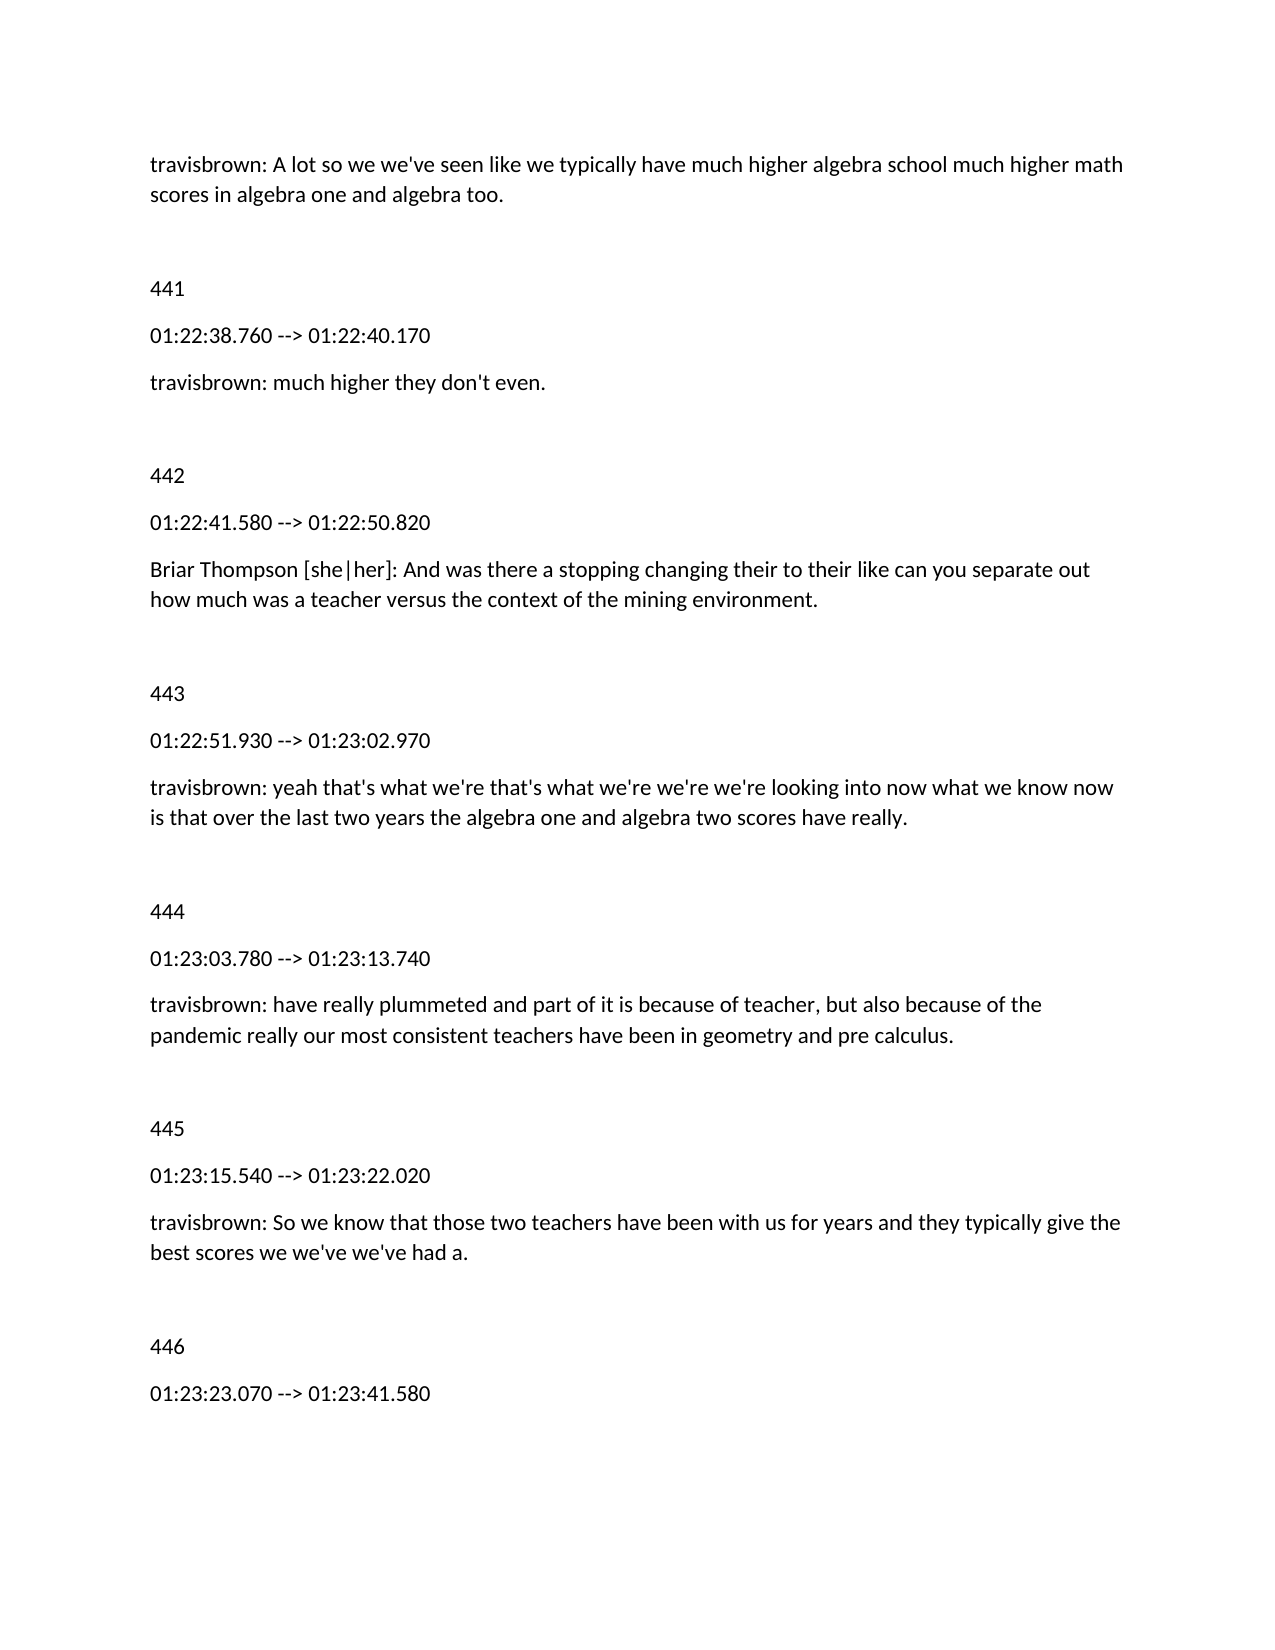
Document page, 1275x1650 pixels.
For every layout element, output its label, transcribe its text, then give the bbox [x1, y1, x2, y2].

text travisbrown: yeah that's what we're that's what we're we're we're looking into now what we know now is that over the last two years the algebra one and algebra two scores have really. [150, 773, 1125, 831]
text 442 [150, 461, 1125, 489]
text travisbrown: A lot so we we've seen like we typically have much higher algebra school much higher math scores in algebra one and algebra too. [150, 150, 1125, 208]
text 01:22:51.930 --> 01:23:02.970 [150, 726, 1125, 754]
text 01:23:23.070 --> 01:23:41.580 [150, 1379, 1125, 1407]
text 444 [150, 897, 1125, 925]
text travisbrown: have really plummeted and part of it is because of teacher, but also because of the pandemic really our most consistent teachers have been in geometry and pre calculus. [150, 991, 1125, 1049]
text 01:23:15.540 --> 01:23:22.020 [150, 1161, 1125, 1189]
text 01:22:41.580 --> 01:22:50.820 [150, 508, 1125, 536]
text 445 [150, 1114, 1125, 1143]
text 01:23:03.780 --> 01:23:13.740 [150, 944, 1125, 972]
text 01:22:38.760 --> 01:22:40.170 [150, 321, 1125, 349]
text 443 [150, 679, 1125, 707]
text Briar Thompson [she|her]: And was there a stopping changing their to their like can you separate out how much was a teacher versus the context of the mining environment. [150, 555, 1125, 613]
text 446 [150, 1332, 1125, 1360]
text travisbrown: much higher they don't even. [150, 368, 1125, 396]
text 441 [150, 274, 1125, 302]
text travisbrown: So we know that those two teachers have been with us for years and they typically give the best scores we we've we've had a. [150, 1208, 1125, 1267]
